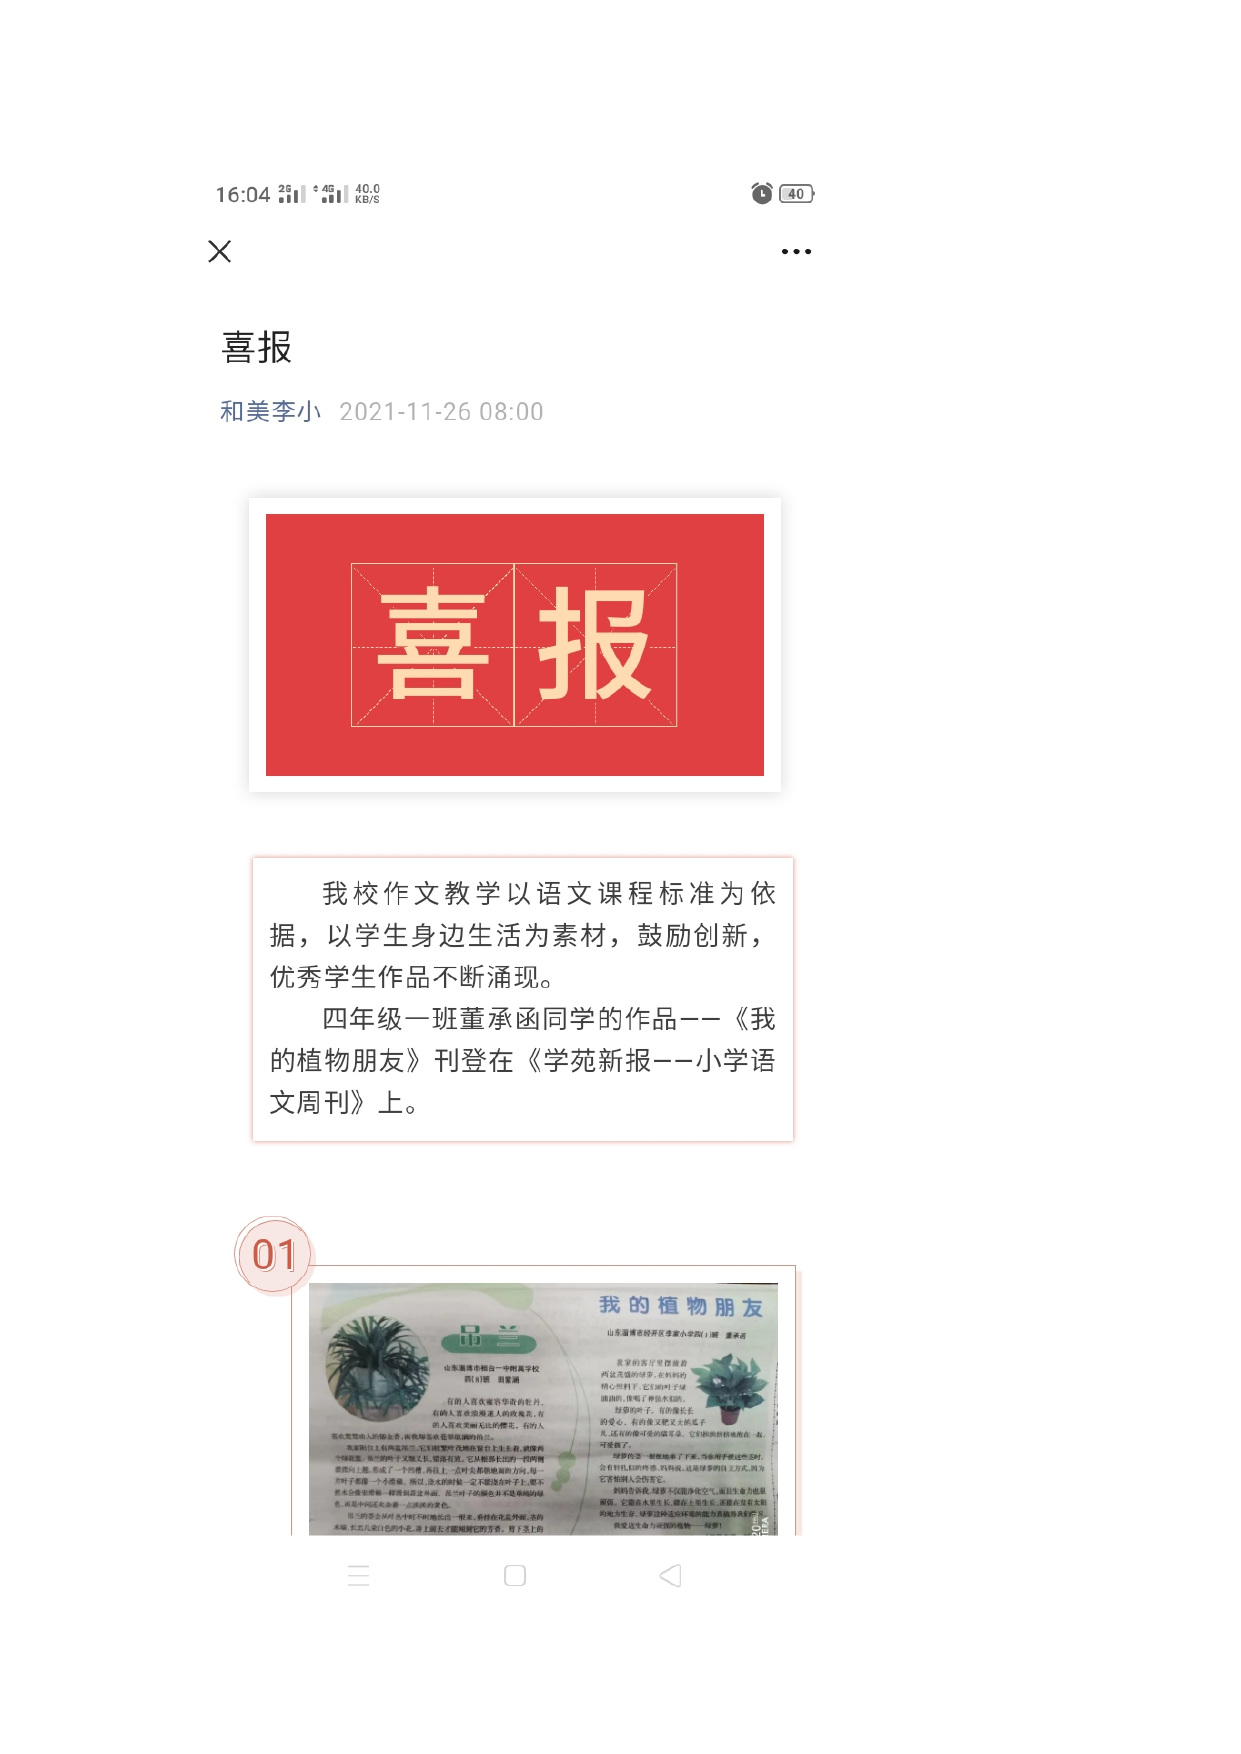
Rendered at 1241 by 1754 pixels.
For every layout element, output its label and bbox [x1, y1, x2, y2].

picture [187, 162, 842, 1592]
